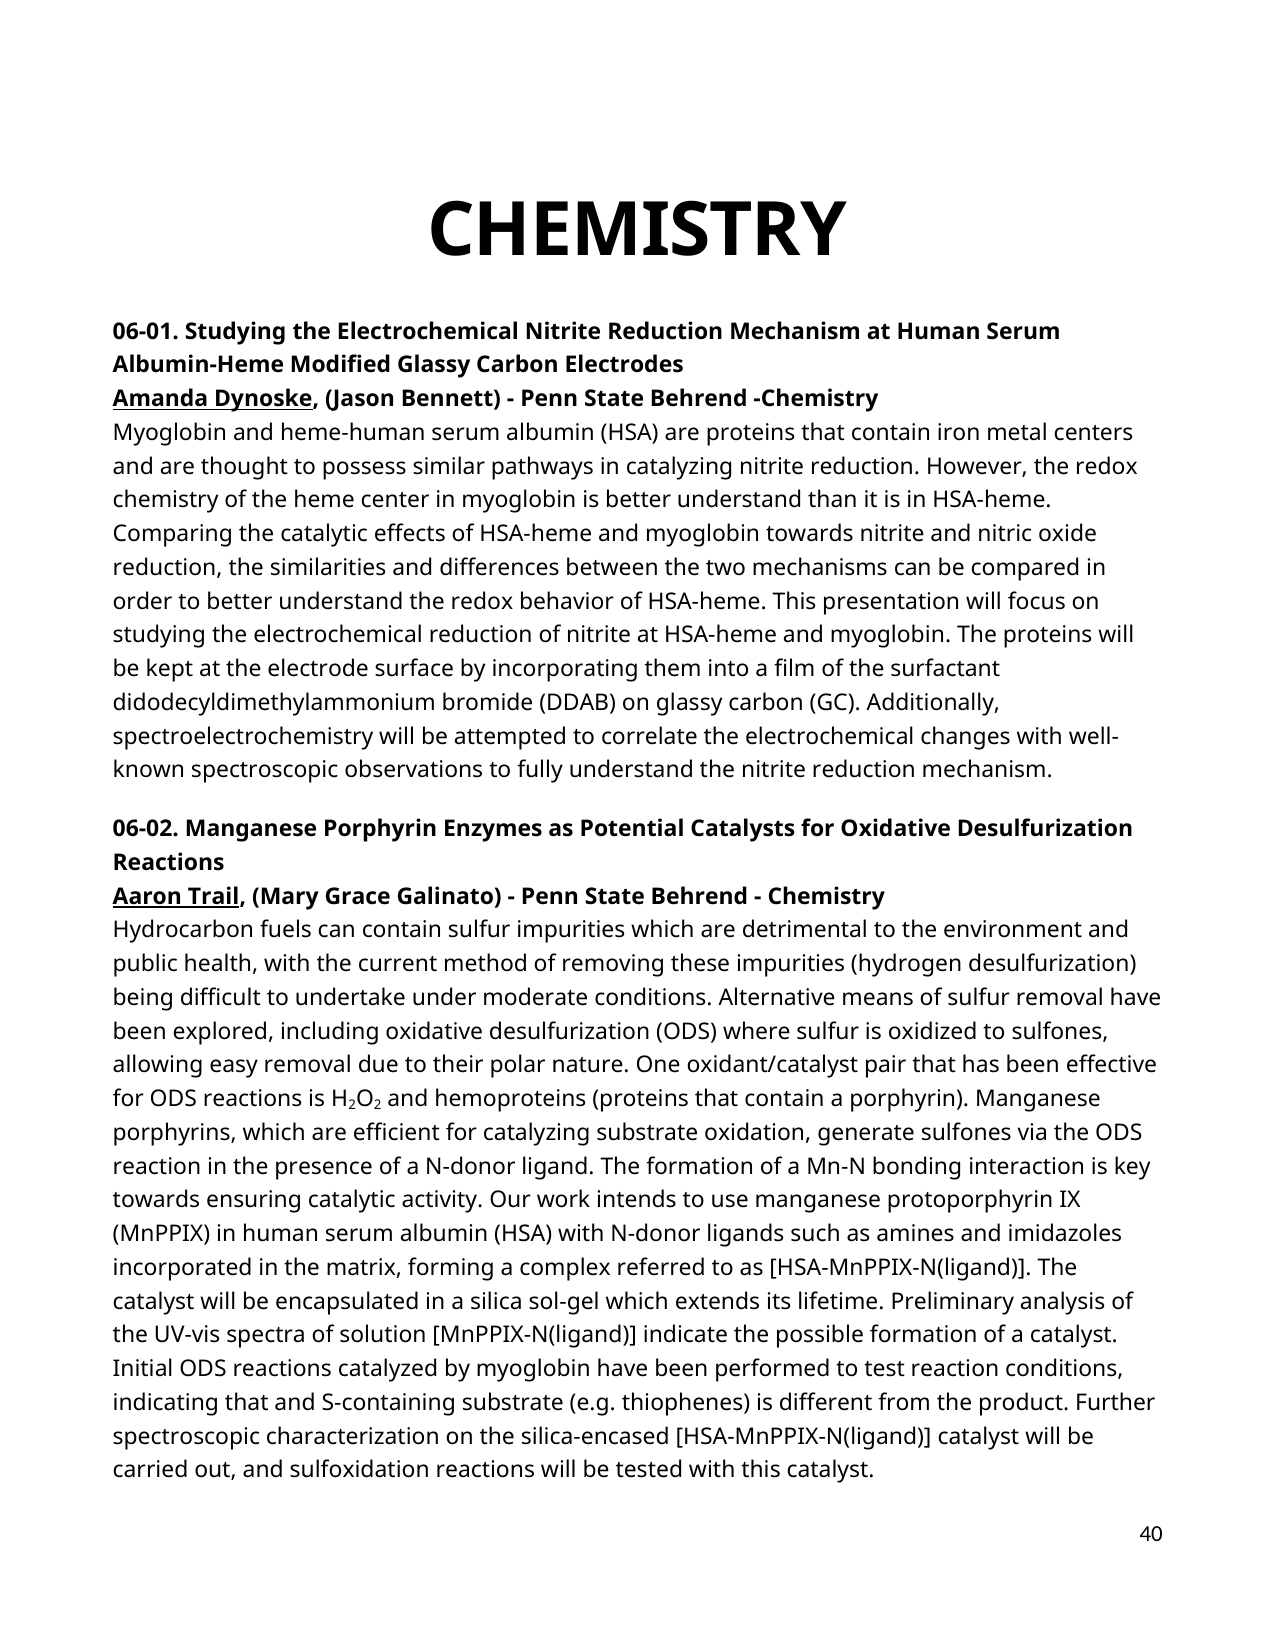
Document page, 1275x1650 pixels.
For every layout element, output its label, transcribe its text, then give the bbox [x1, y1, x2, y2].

subtitle 06-01. Studying the Electrochemical Nitrite Reduction Mechanism at Human Serum Albumin-Heme Modified Glassy Carbon Electrodes Amanda Dynoske, (Jason Bennett) - Penn State Behrend -Chemistry [112, 315, 1162, 413]
text Hydrocarbon fuels can contain sulfur impurities which are detrimental to the environment and public health, with the current method of removing these impurities (hydrogen desulfurization) being difficult to undertake under moderate conditions. Alternative means of sulfur removal have been explored, including oxidative desulfurization (ODS) where sulfur is oxidized to sulfones, allowing easy removal due to their polar nature. One oxidant/catalyst pair that has been effective for ODS reactions is H2O2 and hemoproteins (proteins that contain a porphyrin). Manganese porphyrins, which are efficient for catalyzing substrate oxidation, generate sulfones via the ODS reaction in the presence of a N-donor ligand. The formation of a Mn-N bonding interaction is key towards ensuring catalytic activity. Our work intends to use manganese protoporphyrin IX (MnPPIX) in human serum albumin (HSA) with N-donor ligands such as amines and imidazoles incorporated in the matrix, forming a complex referred to as [HSA-MnPPIX-N(ligand)]. The catalyst will be encapsulated in a silica sol-gel which extends its lifetime. Preliminary analysis of the UV-vis spectra of solution [MnPPIX-N(ligand)] indicate the possible formation of a catalyst. Initial ODS reactions catalyzed by myoglobin have been performed to test reaction conditions, indicating that and S-containing substrate (e.g. thiophenes) is different from the product. Further spectroscopic characterization on the silica-encased [HSA-MnPPIX-N(ligand)] catalyst will be carried out, and sulfoxidation reactions will be tested with this catalyst. [112, 913, 1162, 1485]
text Myoglobin and heme-human serum albumin (HSA) are proteins that contain iron metal centers and are thought to possess similar pathways in catalyzing nitrite reduction. However, the redox chemistry of the heme center in myoglobin is better understand than it is in HSA-heme. Comparing the catalytic effects of HSA-heme and myoglobin towards nitrite and nitric oxide reduction, the similarities and differences between the two mechanisms can be compared in order to better understand the redox behavior of HSA-heme. This presentation will focus on studying the electrochemical reduction of nitrite at HSA-heme and myoglobin. The proteins will be kept at the electrode surface by incorporating them into a film of the surfactant didodecyldimethylammonium bromide (DDAB) on glassy carbon (GC). Additionally, spectroelectrochemistry will be attempted to correlate the electrochemical changes with well-known spectroscopic observations to fully understand the nitrite reduction mechanism. [112, 416, 1162, 785]
subtitle CHEMISTRY [112, 175, 1162, 277]
subtitle 06-02. Manganese Porphyrin Enzymes as Potential Catalysts for Oxidative Desulfurization Reactions Aaron Trail, (Mary Grace Galinato) - Penn State Behrend - Chemistry [112, 812, 1162, 911]
